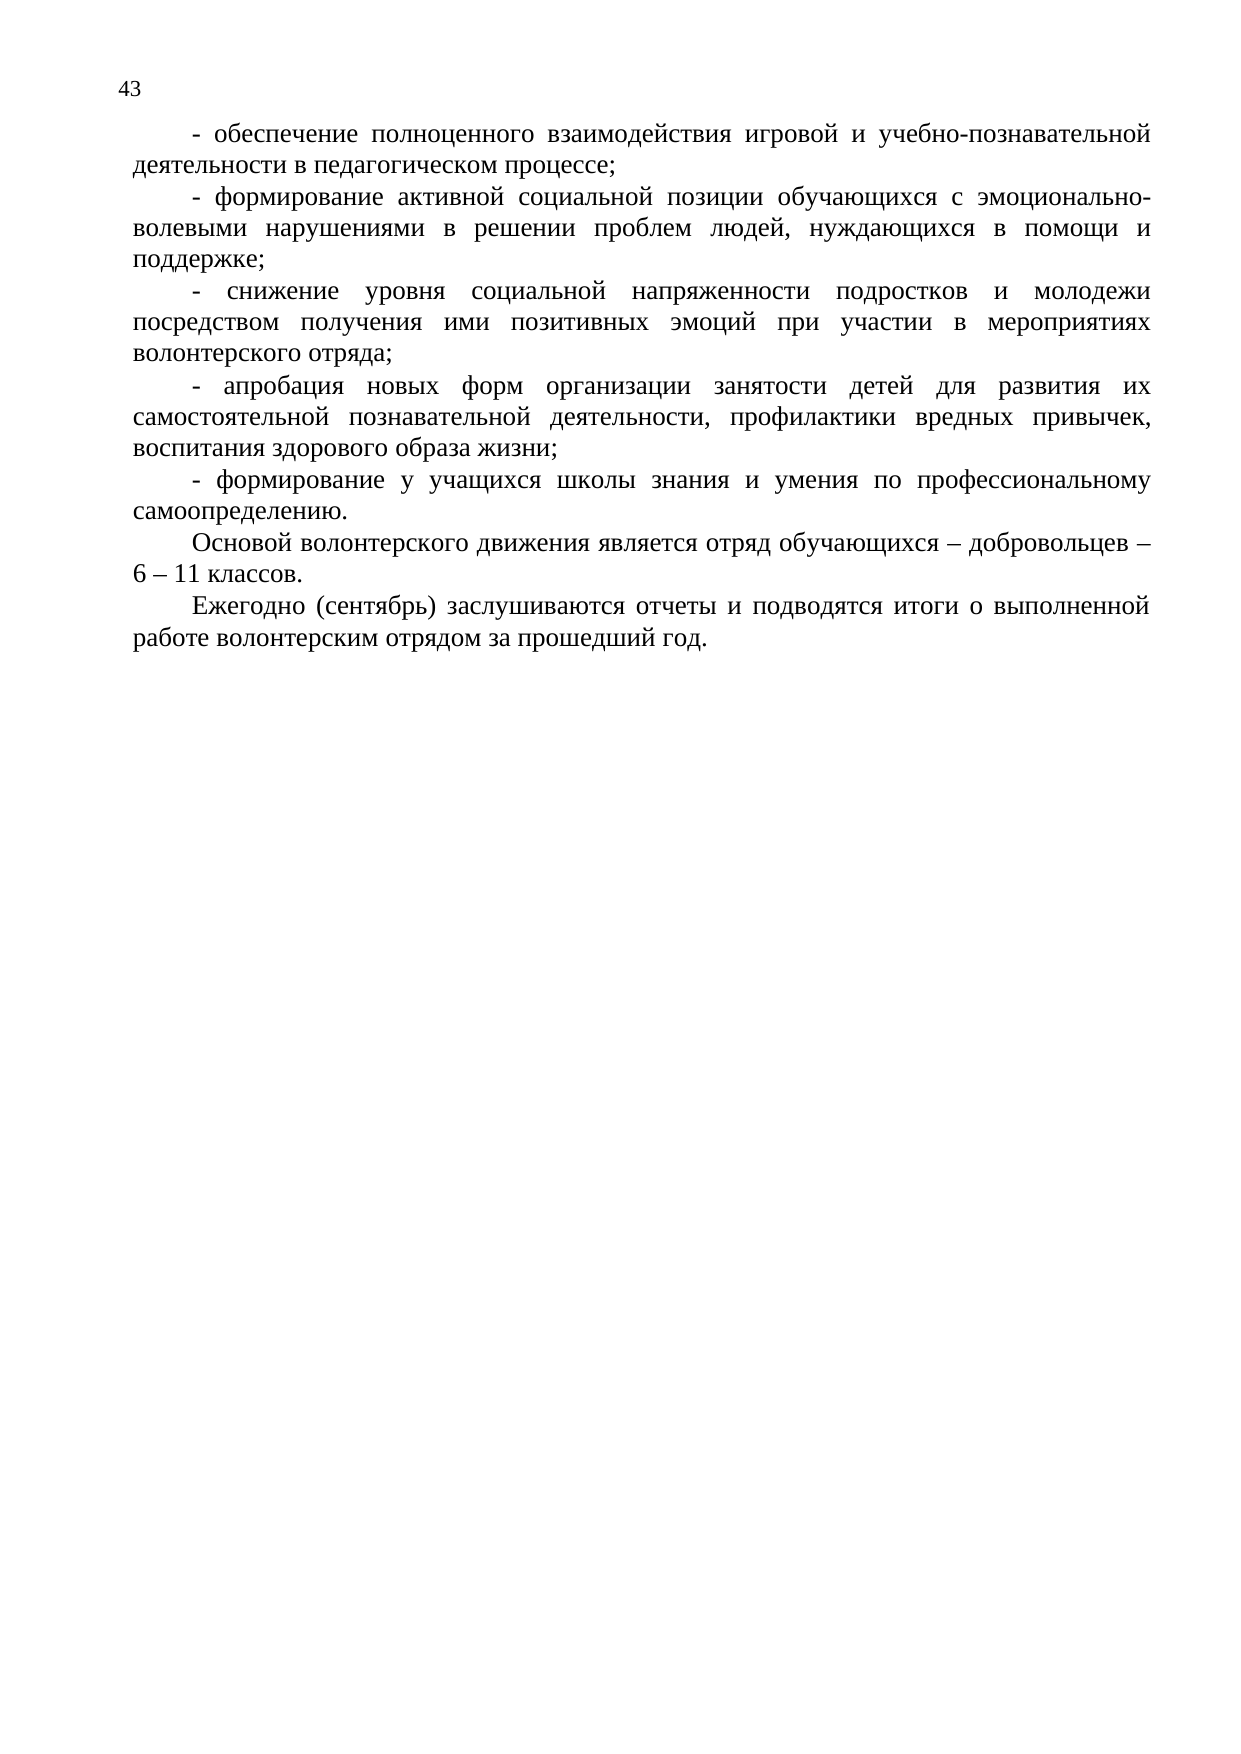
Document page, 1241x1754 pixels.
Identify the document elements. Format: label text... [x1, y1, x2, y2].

list апробация новых форм организации занятости детей для развития их самостоятельной познавательной деятельности, профилактики вредных привычек, воспитания здорового образа жизни; [133, 369, 1151, 462]
list формирование у учащихся школы знания и умения по профессиональному самоопределению. [133, 463, 1151, 525]
text Ежегодно (сентябрь) заслушиваются отчеты и подводятся итоги о выполненной работе волонтерским отрядом за прошедший год. [133, 589, 1151, 652]
list обеспечение полноценного взаимодействия игровой и учебно-познавательной деятельности в педагогическом процессе; [133, 117, 1152, 179]
text Основой волонтерского движения является отряд обучающихся – добровольцев – 6 – 11 классов. [133, 526, 1152, 588]
list снижение уровня социальной напряженности подростков и молодежи посредством получения ими позитивных эмоций при участии в мероприятиях волонтерского отряда; [133, 274, 1151, 368]
list формирование активной социальной позиции обучающихся с эмоционально- волевыми нарушениями в решении проблем людей, нуждающихся в помощи и поддержке; [133, 180, 1152, 273]
